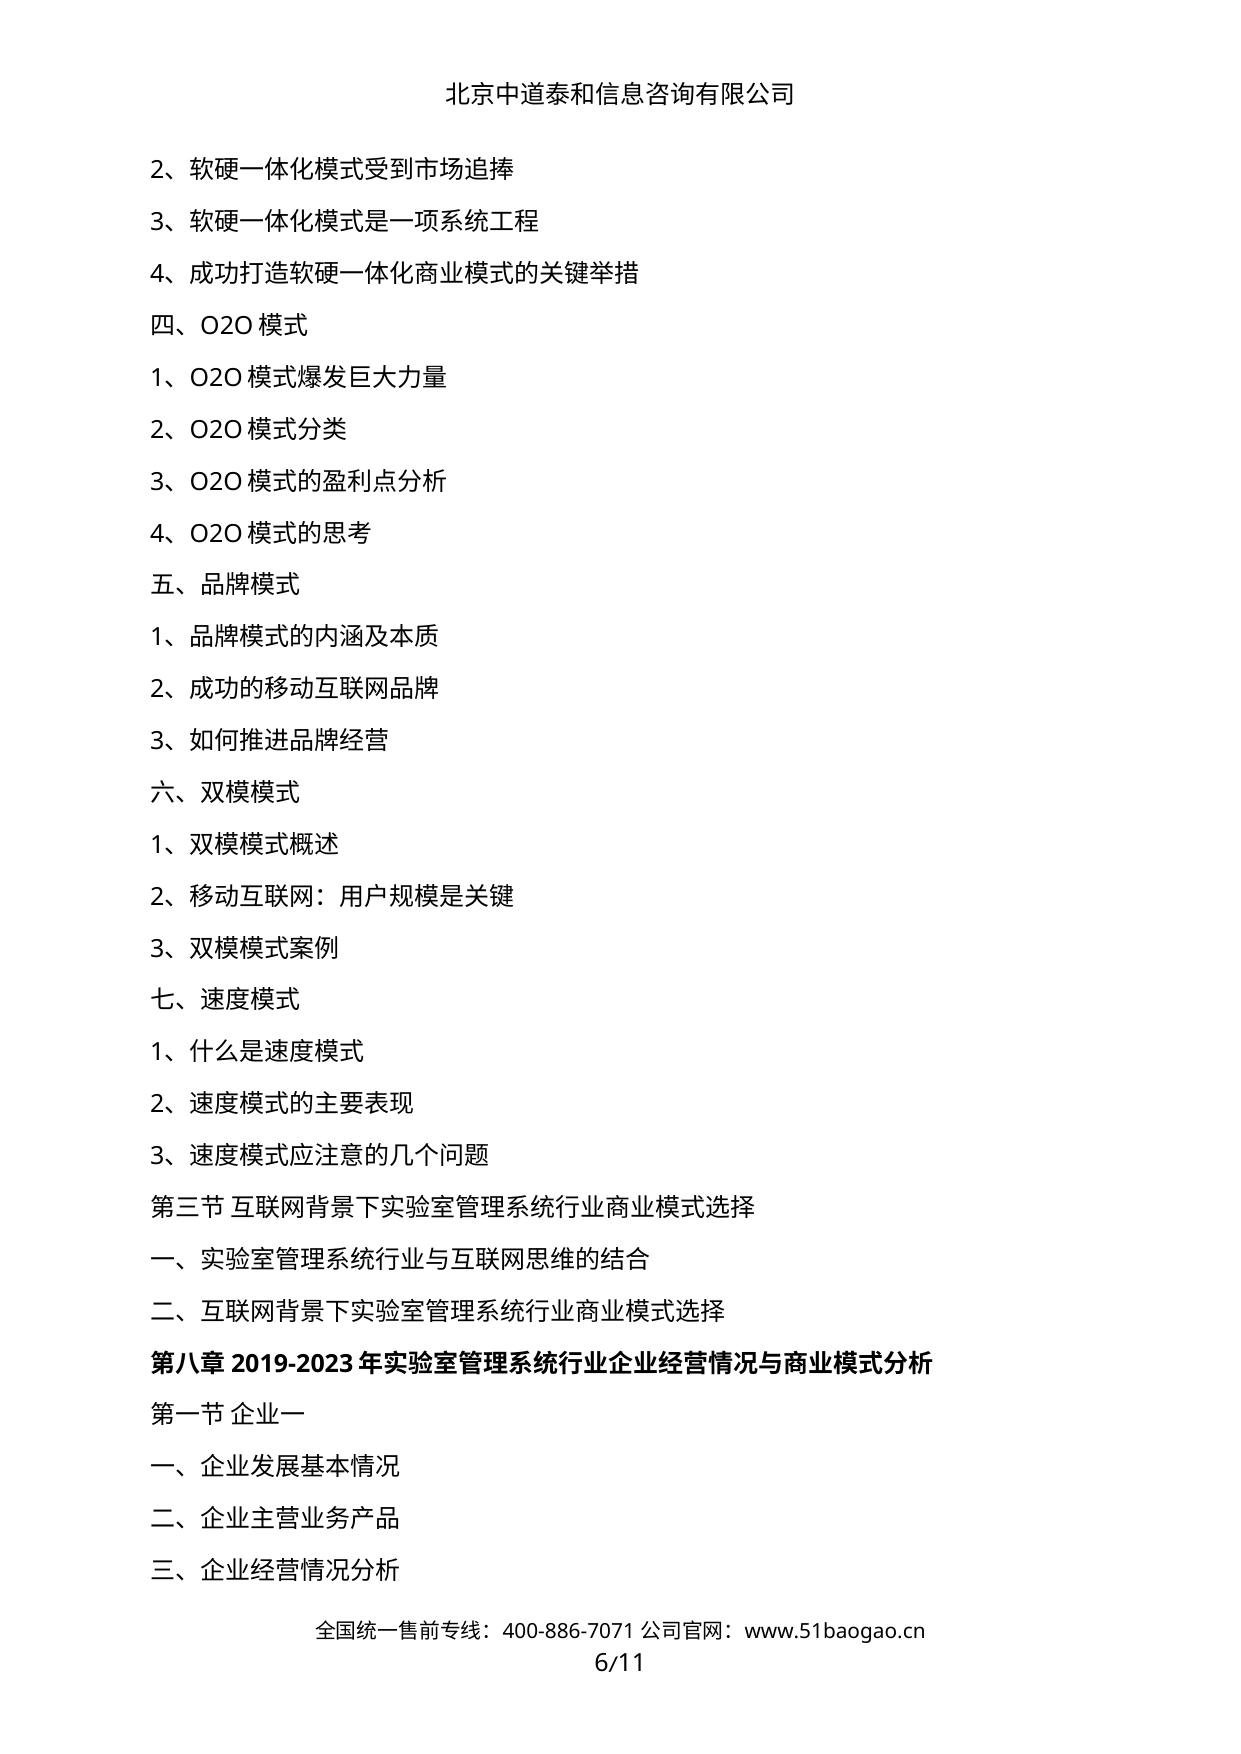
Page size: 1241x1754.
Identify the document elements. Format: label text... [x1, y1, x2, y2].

text 1、什么是速度模式 [150, 1032, 1090, 1068]
text 4、O2O模式的思考 [150, 513, 1090, 549]
text 第三节 互联网背景下实验室管理系统行业商业模式选择 [150, 1187, 1090, 1224]
text 2、速度模式的主要表现 [150, 1084, 1090, 1120]
text 1、品牌模式的内涵及本质 [150, 617, 1090, 653]
text 三、企业经营情况分析 [150, 1551, 1090, 1587]
text 第一节 企业一 [150, 1395, 1090, 1431]
text 1、双模模式概述 [150, 824, 1090, 861]
text 六、双模模式 [150, 772, 1090, 809]
text 2、O2O模式分类 [150, 409, 1090, 446]
text 二、互联网背景下实验室管理系统行业商业模式选择 [150, 1291, 1090, 1327]
text 4、成功打造软硬一体化商业模式的关键举措 [150, 254, 1090, 290]
text 3、O2O模式的盈利点分析 [150, 461, 1090, 497]
text 2、软硬一体化模式受到市场追捧 [150, 150, 1090, 186]
text 一、实验室管理系统行业与互联网思维的结合 [150, 1239, 1090, 1276]
text 五、品牌模式 [150, 565, 1090, 601]
text 2、成功的移动互联网品牌 [150, 669, 1090, 705]
text 3、如何推进品牌经营 [150, 721, 1090, 757]
text 1、O2O模式爆发巨大力量 [150, 357, 1090, 394]
text 3、双模模式案例 [150, 928, 1090, 964]
text 3、速度模式应注意的几个问题 [150, 1136, 1090, 1172]
text 二、企业主营业务产品 [150, 1499, 1090, 1535]
text 四、O2O模式 [150, 306, 1090, 342]
text 2、移动互联网：用户规模是关键 [150, 876, 1090, 912]
text 3、软硬一体化模式是一项系统工程 [150, 202, 1090, 238]
text 一、企业发展基本情况 [150, 1447, 1090, 1483]
text 第八章 2019-2023年实验室管理系统行业企业经营情况与商业模式分析 [150, 1343, 1090, 1379]
text 七、速度模式 [150, 980, 1090, 1016]
